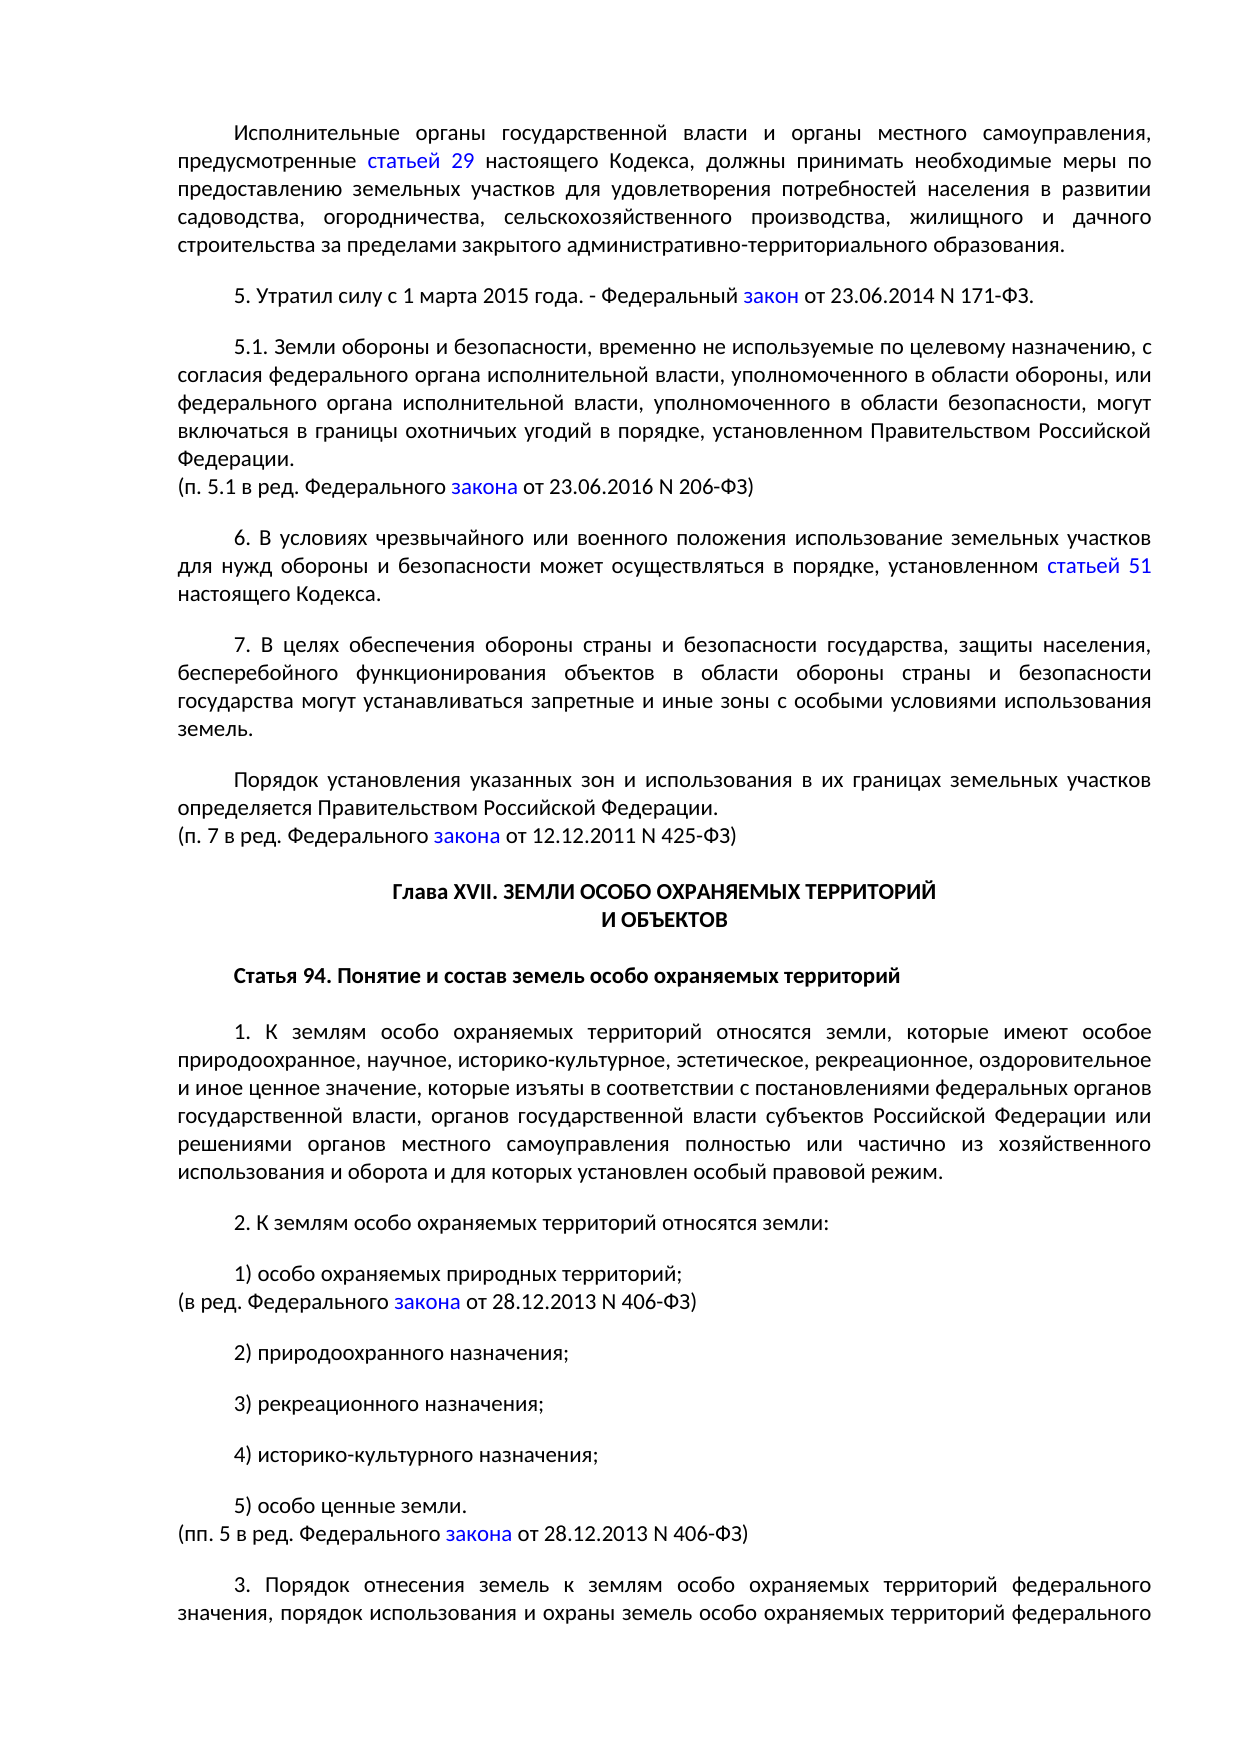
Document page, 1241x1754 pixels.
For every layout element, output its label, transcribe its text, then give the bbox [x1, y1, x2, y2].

text (в ред. Федерального закона от 28.12.2013 N 406-ФЗ) [177, 1287, 1152, 1315]
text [177, 1570, 1152, 1626]
text 7. В целях обеспечения обороны страны и безопасности государства, защиты населения, бесперебойного функционирования объектов в области обороны страны и безопасности государства могут устанавливаться запретные и иные зоны с особыми условиями использования земель. [177, 630, 1152, 742]
title Глава XVII. ЗЕМЛИ ОСОБО ОХРАНЯЕМЫХ ТЕРРИТОРИЙ [177, 877, 1152, 905]
title И ОБЪЕКТОВ [177, 905, 1152, 933]
text Исполнительные органы государственной власти и органы местного самоуправления, предусмотренные статьей 29 настоящего Кодекса, должны принимать необходимые меры по предоставлению земельных участков для удовлетворения потребностей населения в развитии садоводства, огородничества, сельскохозяйственного производства, жилищного и дачного строительства за пределами закрытого административно-территориального образования. [177, 118, 1152, 258]
text 3) рекреационного назначения; [177, 1389, 1152, 1417]
text 1) особо охраняемых природных территорий; [177, 1259, 1152, 1287]
text 2. К землям особо охраняемых территорий относятся земли: [177, 1208, 1152, 1236]
text 5. Утратил силу с 1 марта 2015 года. - Федеральный закон от 23.06.2014 N 171-ФЗ. [177, 281, 1152, 309]
text 4) историко-культурного назначения; [177, 1440, 1152, 1468]
text (пп. 5 в ред. Федерального закона от 28.12.2013 N 406-ФЗ) [177, 1519, 1152, 1547]
text 1. К землям особо охраняемых территорий относятся земли, которые имеют особое природоохранное, научное, историко-культурное, эстетическое, рекреационное, оздоровительное и иное ценное значение, которые изъяты в соответствии с постановлениями федеральных органов государственной власти, органов государственной власти субъектов Российской Федерации или решениями органов местного самоуправления полностью или частично из хозяйственного использования и оборота и для которых установлен особый правовой режим. [177, 1017, 1152, 1185]
text (п. 7 в ред. Федерального закона от 12.12.2011 N 425-ФЗ) [177, 821, 1152, 849]
text 2) природоохранного назначения; [177, 1338, 1152, 1366]
text 5.1. Земли обороны и безопасности, временно не используемые по целевому назначению, с согласия федерального органа исполнительной власти, уполномоченного в области обороны, или федерального органа исполнительной власти, уполномоченного в области безопасности, могут включаться в границы охотничьих угодий в порядке, установленном Правительством Российской Федерации. [177, 332, 1152, 472]
text Порядок установления указанных зон и использования в их границах земельных участков определяется Правительством Российской Федерации. [177, 765, 1152, 821]
text 6. В условиях чрезвычайного или военного положения использование земельных участков для нужд обороны и безопасности может осуществляться в порядке, установленном статьей 51 настоящего Кодекса. [177, 523, 1152, 607]
text 5) особо ценные земли. [177, 1491, 1152, 1519]
text (п. 5.1 в ред. Федерального закона от 23.06.2016 N 206-ФЗ) [177, 472, 1152, 500]
title Статья 94. Понятие и состав земель особо охраняемых территорий [177, 961, 1152, 989]
